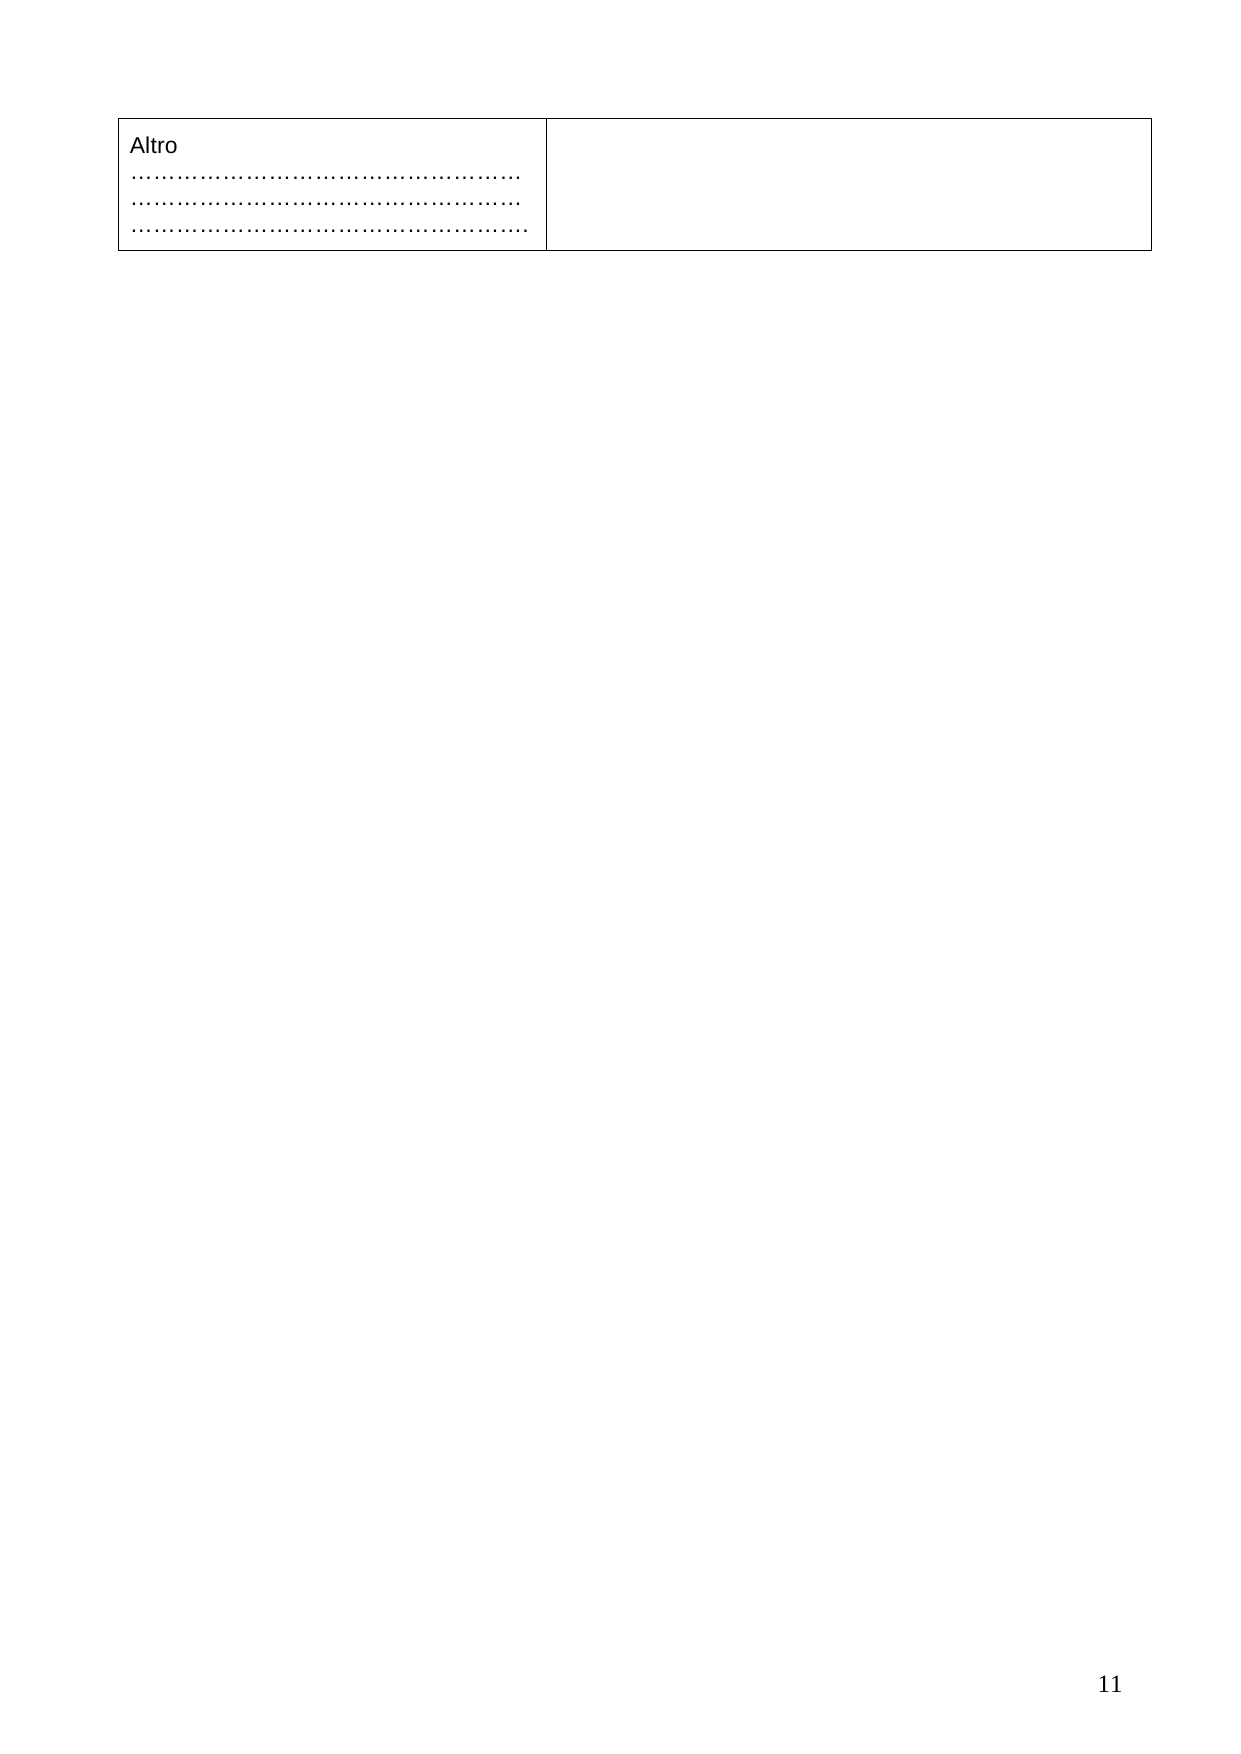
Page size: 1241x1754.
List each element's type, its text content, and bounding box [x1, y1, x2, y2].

table_cell [547, 119, 1151, 249]
table_cell Altro ………………………………………………………………………………………………………………………………………. [119, 119, 546, 249]
